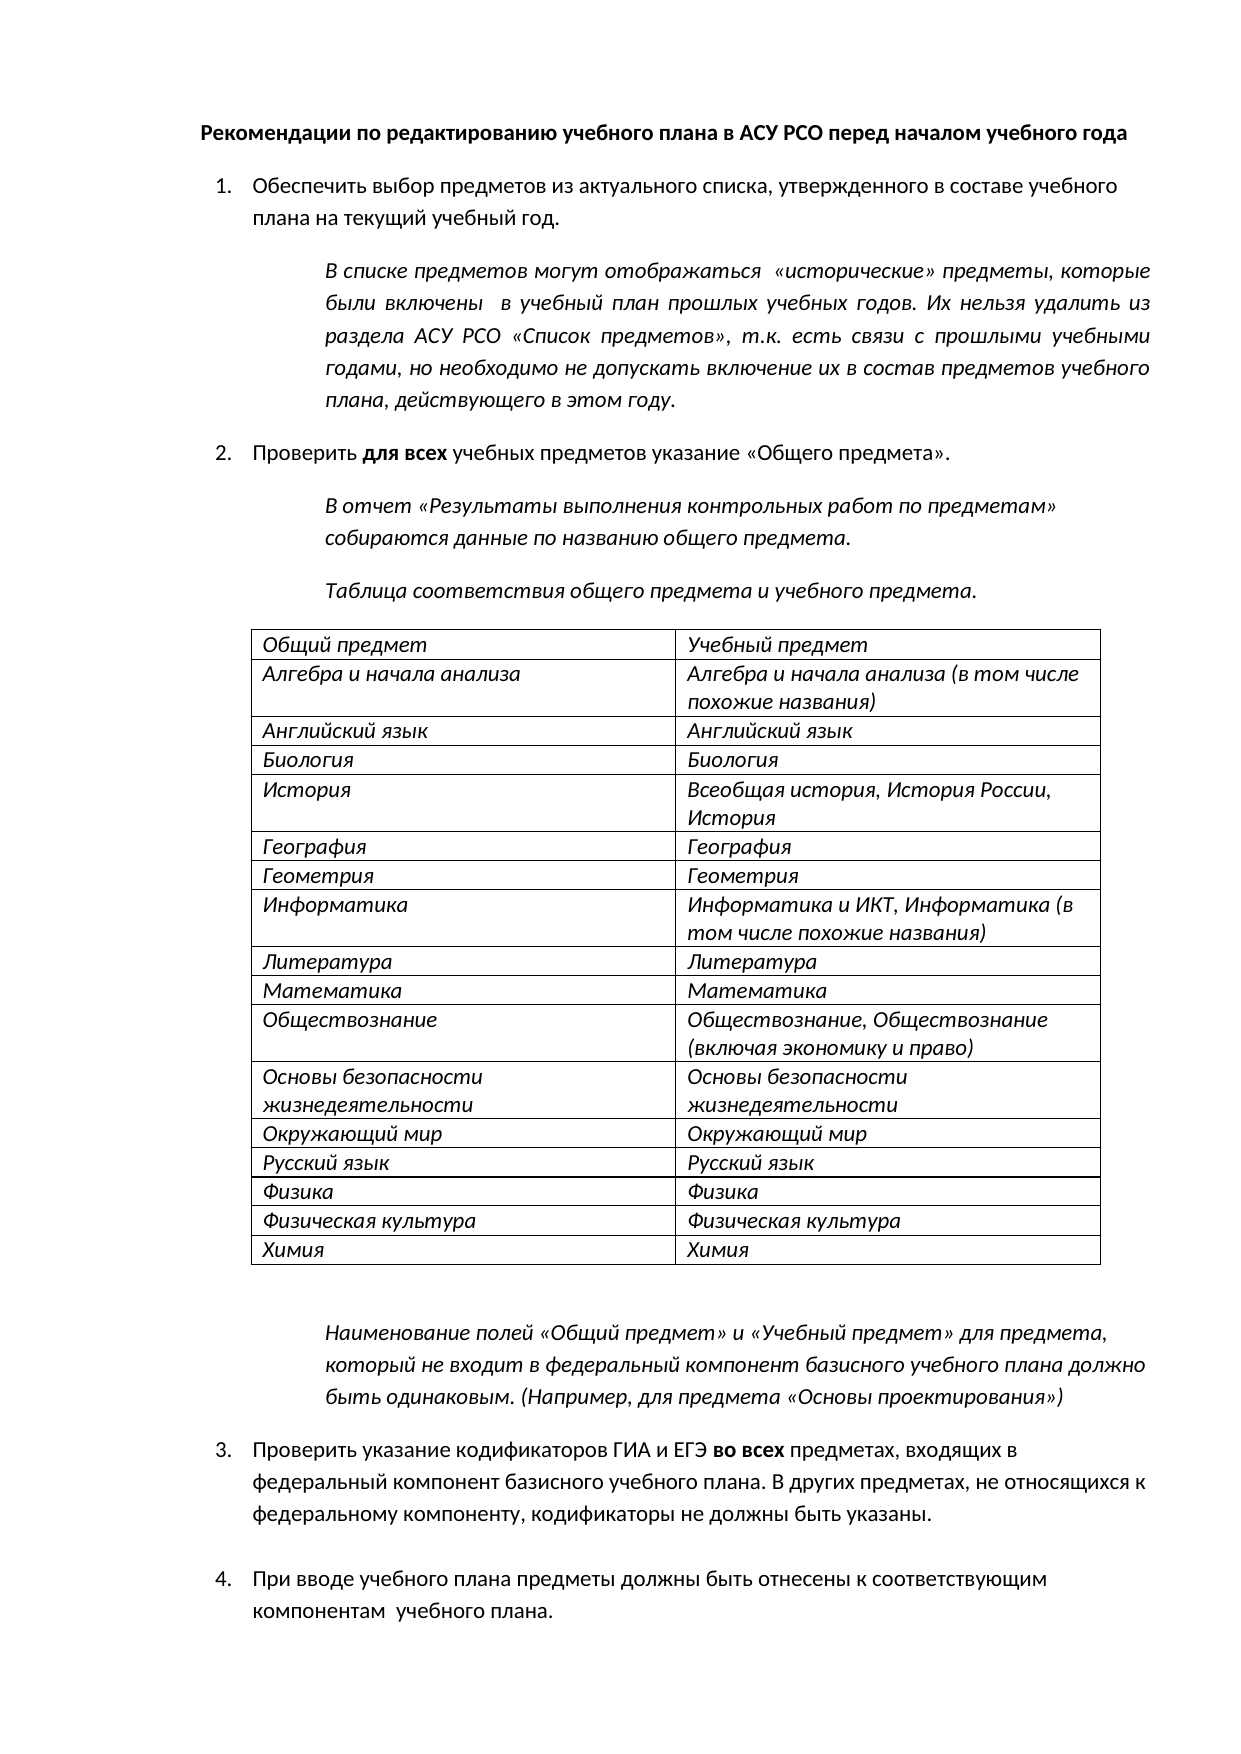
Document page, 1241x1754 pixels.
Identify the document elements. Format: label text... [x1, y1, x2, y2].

text Таблица соответствия общего предмета и учебного предмета. [325, 576, 1152, 604]
table_cell Математика [676, 976, 1100, 1004]
table_cell Геометрия [676, 861, 1100, 889]
table_cell Русский язык [676, 1148, 1100, 1176]
table_cell Физическая культура [252, 1206, 675, 1234]
table_cell Основы безопасности жизнедеятельности [676, 1062, 1100, 1118]
table_cell Английский язык [252, 717, 675, 744]
table_cell Основы безопасности жизнедеятельности [252, 1062, 675, 1118]
list При вводе учебного плана предметы должны быть отнесены к соответствующим компонентам учебного плана. [215, 1564, 1152, 1624]
table_cell Физическая культура [676, 1206, 1100, 1234]
table_cell Обществознание, Обществознание (включая экономику и право) [676, 1005, 1100, 1061]
table_cell Химия [252, 1236, 675, 1263]
table_cell География [252, 832, 675, 860]
table_cell История [252, 775, 675, 831]
text Рекомендации по редактированию учебного плана в АСУ РСО перед началом учебного года [177, 118, 1152, 146]
text В списке предметов могут отображаться «исторические» предметы, которые были включены в учебный план прошлых учебных годов. Их нельзя удалить из раздела АСУ РСО «Список предметов», т.к. есть связи с прошлыми учебными годами, но необходимо не допускать включение их в состав предметов учебного плана, действующего в этом году. [325, 256, 1152, 413]
table_cell Русский язык [252, 1148, 675, 1176]
table_header Общий предмет [252, 630, 675, 658]
table_cell Информатика [252, 890, 675, 946]
table_cell Обществознание [252, 1005, 675, 1061]
table_cell Окружающий мир [676, 1119, 1100, 1147]
table_cell Окружающий мир [252, 1119, 675, 1147]
table_cell Алгебра и начала анализа (в том числе похожие названия) [676, 660, 1100, 716]
table_cell Алгебра и начала анализа [252, 660, 675, 716]
list Проверить указание кодификаторов ГИА и ЕГЭ во всех предметах, входящих в федеральный компонент базисного учебного плана. В других предметах, не относящихся к федеральному компоненту, кодификаторы не должны быть указаны. [215, 1435, 1152, 1527]
list Проверить для всех учебных предметов указание «Общего предмета». [215, 438, 1152, 466]
table_cell Литература [676, 947, 1100, 975]
table_cell Физика [676, 1178, 1100, 1205]
table_cell Английский язык [676, 717, 1100, 744]
table_cell Физика [252, 1178, 675, 1205]
text В отчет «Результаты выполнения контрольных работ по предметам» собираются данные по названию общего предмета. [325, 491, 1152, 551]
table_cell Литература [252, 947, 675, 975]
table_cell Информатика и ИКТ, Информатика (в том числе похожие названия) [676, 890, 1100, 946]
text Наименование полей «Общий предмет» и «Учебный предмет» для предмета, который не входит в федеральный компонент базисного учебного плана должно быть одинаковым. (Например, для предмета «Основы проектирования») [325, 1318, 1152, 1410]
table_cell Биология [252, 746, 675, 774]
table_cell Математика [252, 976, 675, 1004]
table_cell Всеобщая история, История России, История [676, 775, 1100, 831]
table_cell Биология [676, 746, 1100, 774]
table_cell Химия [676, 1236, 1100, 1263]
table_cell География [676, 832, 1100, 860]
list Обеспечить выбор предметов из актуального списка, утвержденного в составе учебного плана на текущий учебный год. [215, 171, 1152, 231]
table_header Учебный предмет [676, 630, 1100, 658]
table_cell Геометрия [252, 861, 675, 889]
